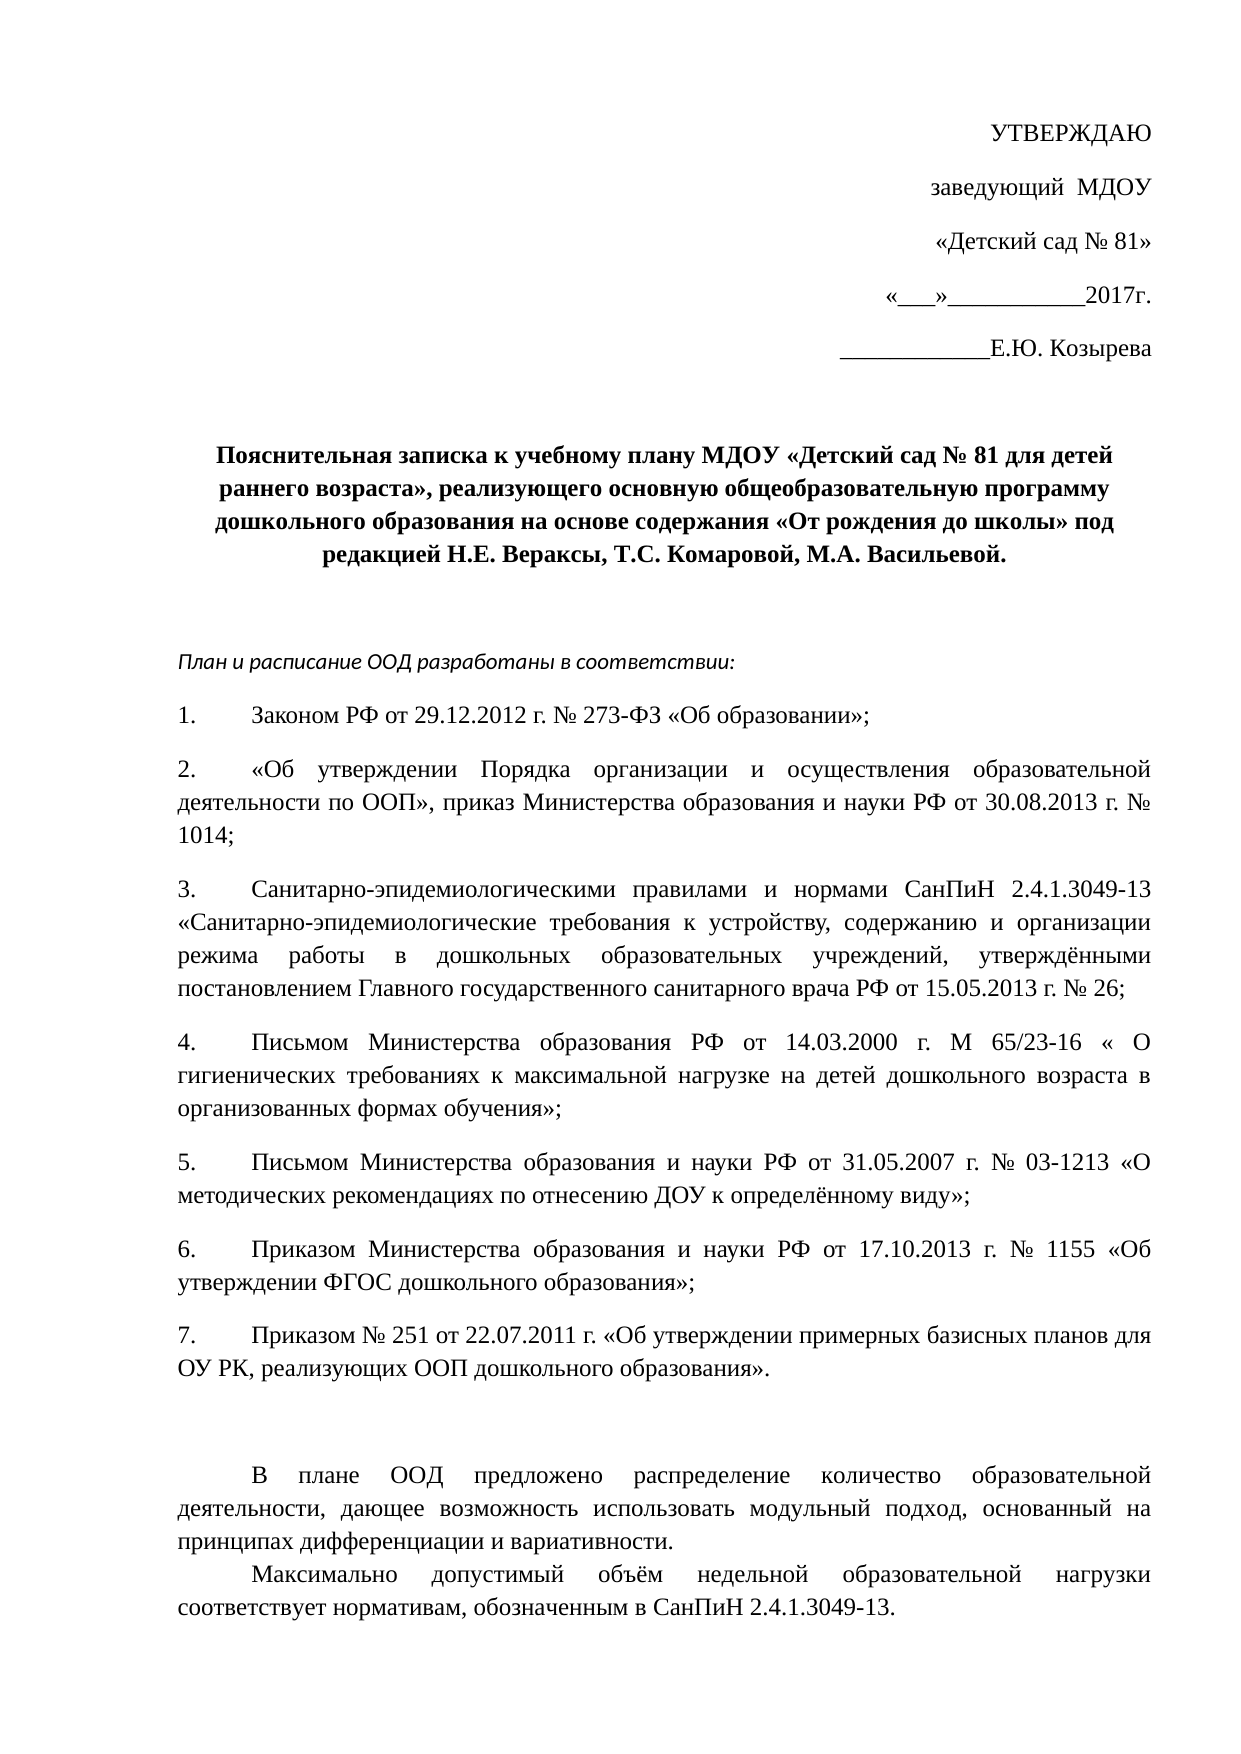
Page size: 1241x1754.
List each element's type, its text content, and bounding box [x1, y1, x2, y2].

text «___»___________2017г. [177, 280, 1152, 308]
list Санитарно-эпидемиологическими правилами и нормами СанПиН 2.4.1.3049-13 «Санитарно-эпидемиологические требования к устройству, содержанию и организации режима работы в дошкольных образовательных учреждений, утверждёнными постановлением Главного государственного санитарного врача РФ от 15.05.2013 г. № 26; [177, 874, 1152, 1002]
list Приказом № 251 от 22.07.2011 г. «Об утверждении примерных базисных планов для ОУ РК, реализующих ООП дошкольного образования». [177, 1321, 1152, 1382]
text Максимально допустимый объём недельной образовательной нагрузки соответствует нормативам, обозначенным в СанПиН 2.4.1.3049-13. [177, 1559, 1152, 1621]
text Пояснительная записка к учебному плану МДОУ «Детский сад № 81 для детей раннего возраста», реализующего основную общеобразовательную программу дошкольного образования на основе содержания «От рождения до школы» под редакцией Н.Е. Вераксы, Т.С. Комаровой, М.А. Васильевой. [177, 440, 1152, 568]
list Законом РФ от 29.12.2012 г. № 273-ФЗ «Об образовании»; [177, 700, 1152, 729]
list Письмом Министерства образования РФ от 14.03.2000 г. М 65/23-16 « О гигиенических требованиях к максимальной нагрузке на детей дошкольного возраста в организованных формах обучения»; [177, 1027, 1152, 1122]
list «Об утверждении Порядка организации и осуществления образовательной деятельности по ООП», приказ Министерства образования и науки РФ от 30.08.2013 г. № 1014; [177, 754, 1152, 849]
text План и расписание ООД разработаны в соответствии: [177, 647, 1152, 675]
list Письмом Министерства образования и науки РФ от 31.05.2007 г. № 03-1213 «О методических рекомендациях по отнесению ДОУ к определённому виду»; [177, 1147, 1152, 1208]
list Приказом Министерства образования и науки РФ от 17.10.2013 г. № 1155 «Об утверждении ФГОС дошкольного образования»; [177, 1234, 1152, 1295]
text заведующий МДОУ [177, 172, 1152, 201]
text «Детский сад № 81» [177, 226, 1152, 254]
text В плане ООД предложено распределение количество образовательной деятельности, дающее возможность использовать модульный подход, основанный на принципах дифференциации и вариативности. [177, 1460, 1152, 1555]
text УТВЕРЖДАЮ [177, 118, 1152, 147]
text ____________Е.Ю. Козырева [177, 333, 1152, 362]
